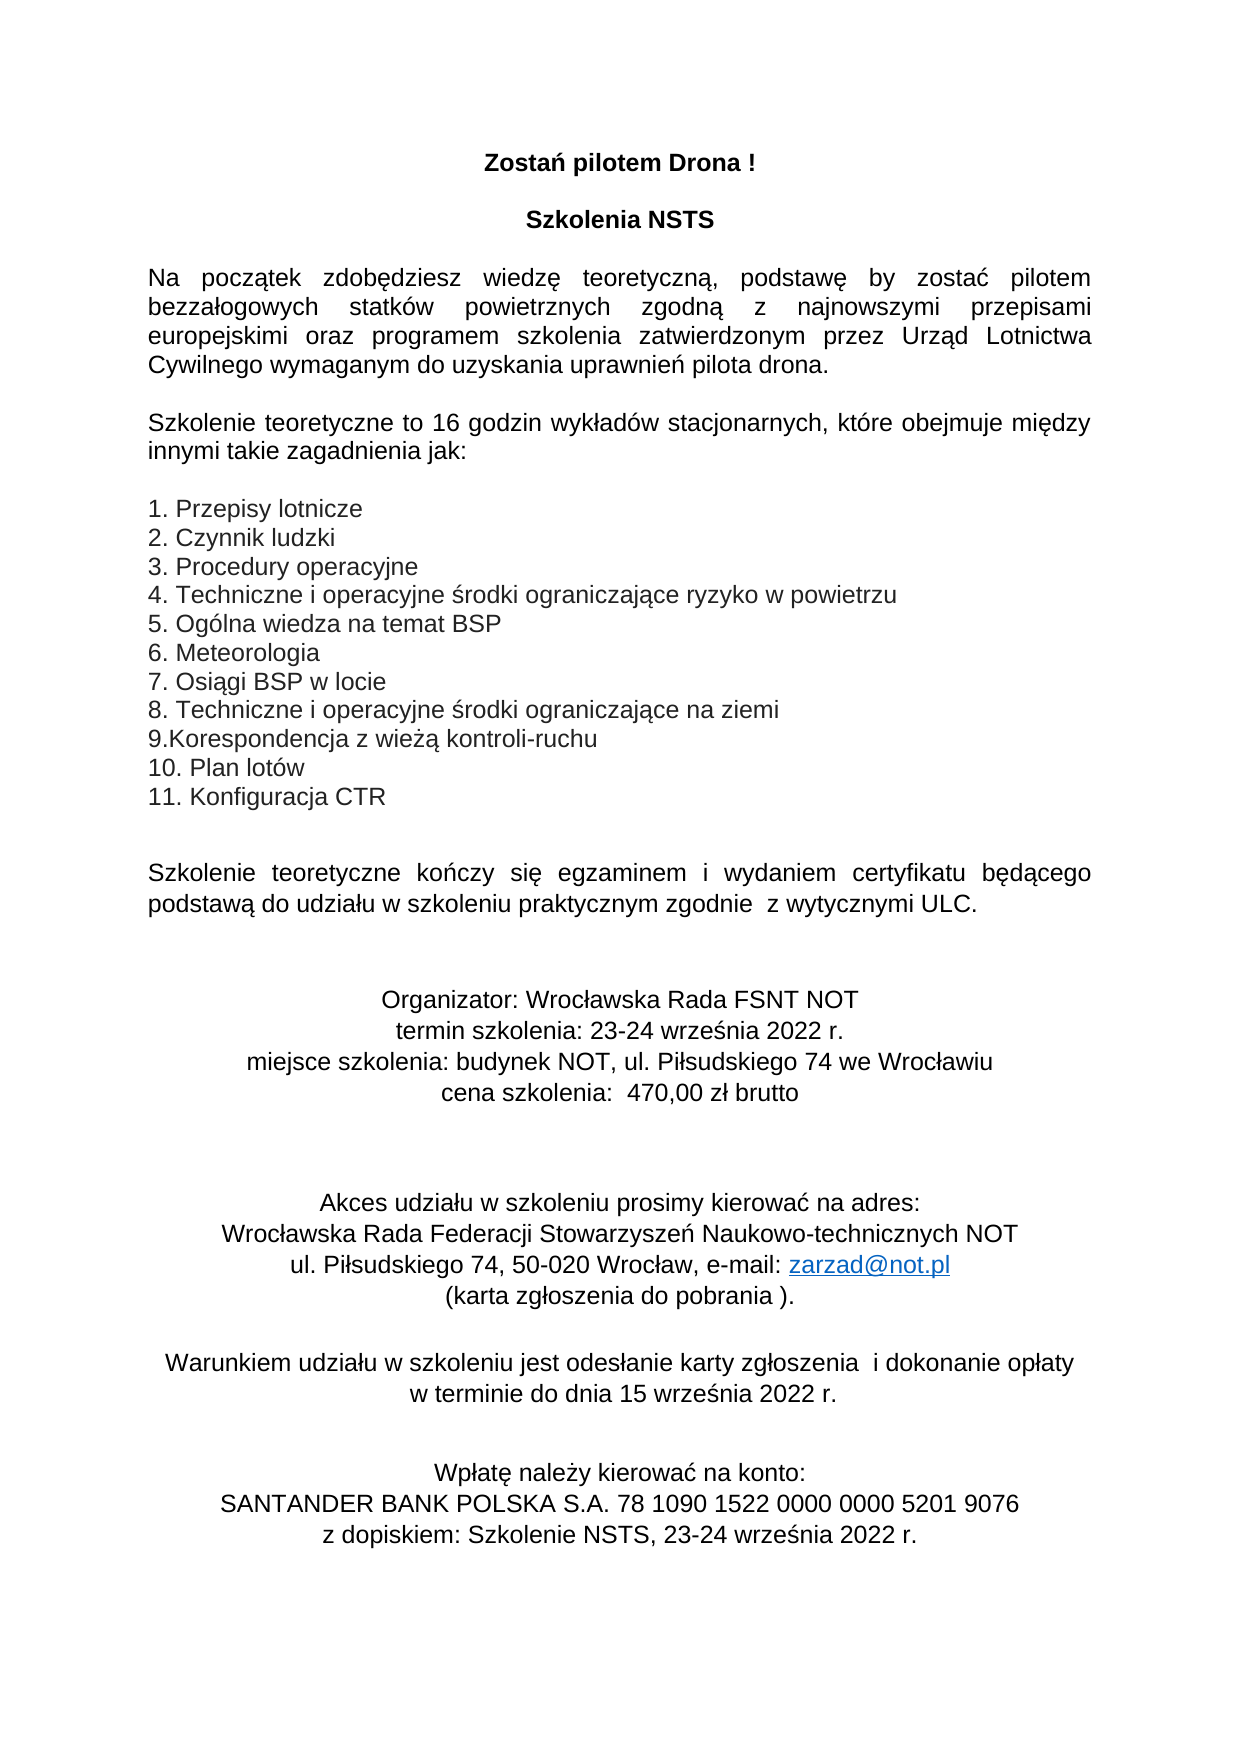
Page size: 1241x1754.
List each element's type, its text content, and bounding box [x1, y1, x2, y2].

text Na początek zdobędziesz wiedzę teoretyczną, podstawę by zostać pilotem bezzałogowych statków powietrznych zgodną z najnowszymi przepisami europejskimi oraz programem szkolenia zatwierdzonym przez Urząd Lotnictwa Cywilnego wymaganym do uzyskania uprawnień pilota drona. [148, 263, 1093, 378]
text cena szkolenia: 470,00 zł brutto [148, 1078, 1093, 1107]
text ul. Piłsudskiego 74, 50-020 Wrocław, e-mail: zarzad@not.pl [148, 1250, 1093, 1278]
text Szkolenie teoretyczne to 16 godzin wykładów stacjonarnych, które obejmuje między innymi takie zagadnienia jak: [148, 408, 1093, 465]
text 2. Czynnik ludzki [148, 523, 1093, 552]
text 3. Procedury operacyjne [148, 552, 1093, 581]
text Wrocławska Rada Federacji Stowarzyszeń Naukowo-technicznych NOT [148, 1219, 1093, 1247]
text Zostań pilotem Drona ! [148, 148, 1093, 176]
text 11. Konfiguracja CTR [148, 782, 1093, 811]
text 1. Przepisy lotnicze [148, 494, 1093, 523]
text w terminie do dnia 15 września 2022 r. [148, 1379, 1093, 1408]
text 4. Techniczne i operacyjne środki ograniczające ryzyko w powietrzu [148, 581, 1093, 609]
text 9.Korespondencja z wieżą kontroli-ruchu [148, 724, 1093, 753]
text 6. Meteorologia [148, 638, 1093, 667]
text Wpłatę należy kierować na konto: [148, 1458, 1093, 1486]
text Szkolenia NSTS [148, 206, 1093, 234]
text (karta zgłoszenia do pobrania ). [148, 1281, 1093, 1309]
text 7. Osiągi BSP w locie [148, 667, 1093, 696]
text SANTANDER BANK POLSKA S.A. 78 1090 1522 0000 0000 5201 9076 [148, 1489, 1093, 1517]
text Warunkiem udziału w szkoleniu jest odesłanie karty zgłoszenia i dokonanie opłaty [148, 1348, 1093, 1377]
text 5. Ogólna wiedza na temat BSP [148, 609, 1093, 638]
text Akces udziału w szkoleniu prosimy kierować na adres: [148, 1188, 1093, 1216]
text miejsce szkolenia: budynek NOT, ul. Piłsudskiego 74 we Wrocławiu [148, 1047, 1093, 1076]
text Organizator: Wrocławska Rada FSNT NOT [148, 985, 1093, 1013]
text termin szkolenia: 23-24 września 2022 r. [148, 1016, 1093, 1044]
text 8. Techniczne i operacyjne środki ograniczające na ziemi [148, 696, 1093, 724]
text Szkolenie teoretyczne kończy się egzaminem i wydaniem certyfikatu będącego podstawą do udziału w szkoleniu praktycznym zgodnie z wytycznymi ULC. [148, 858, 1093, 918]
text 10. Plan lotów [148, 753, 1093, 782]
text z dopiskiem: Szkolenie NSTS, 23-24 września 2022 r. [148, 1520, 1093, 1548]
